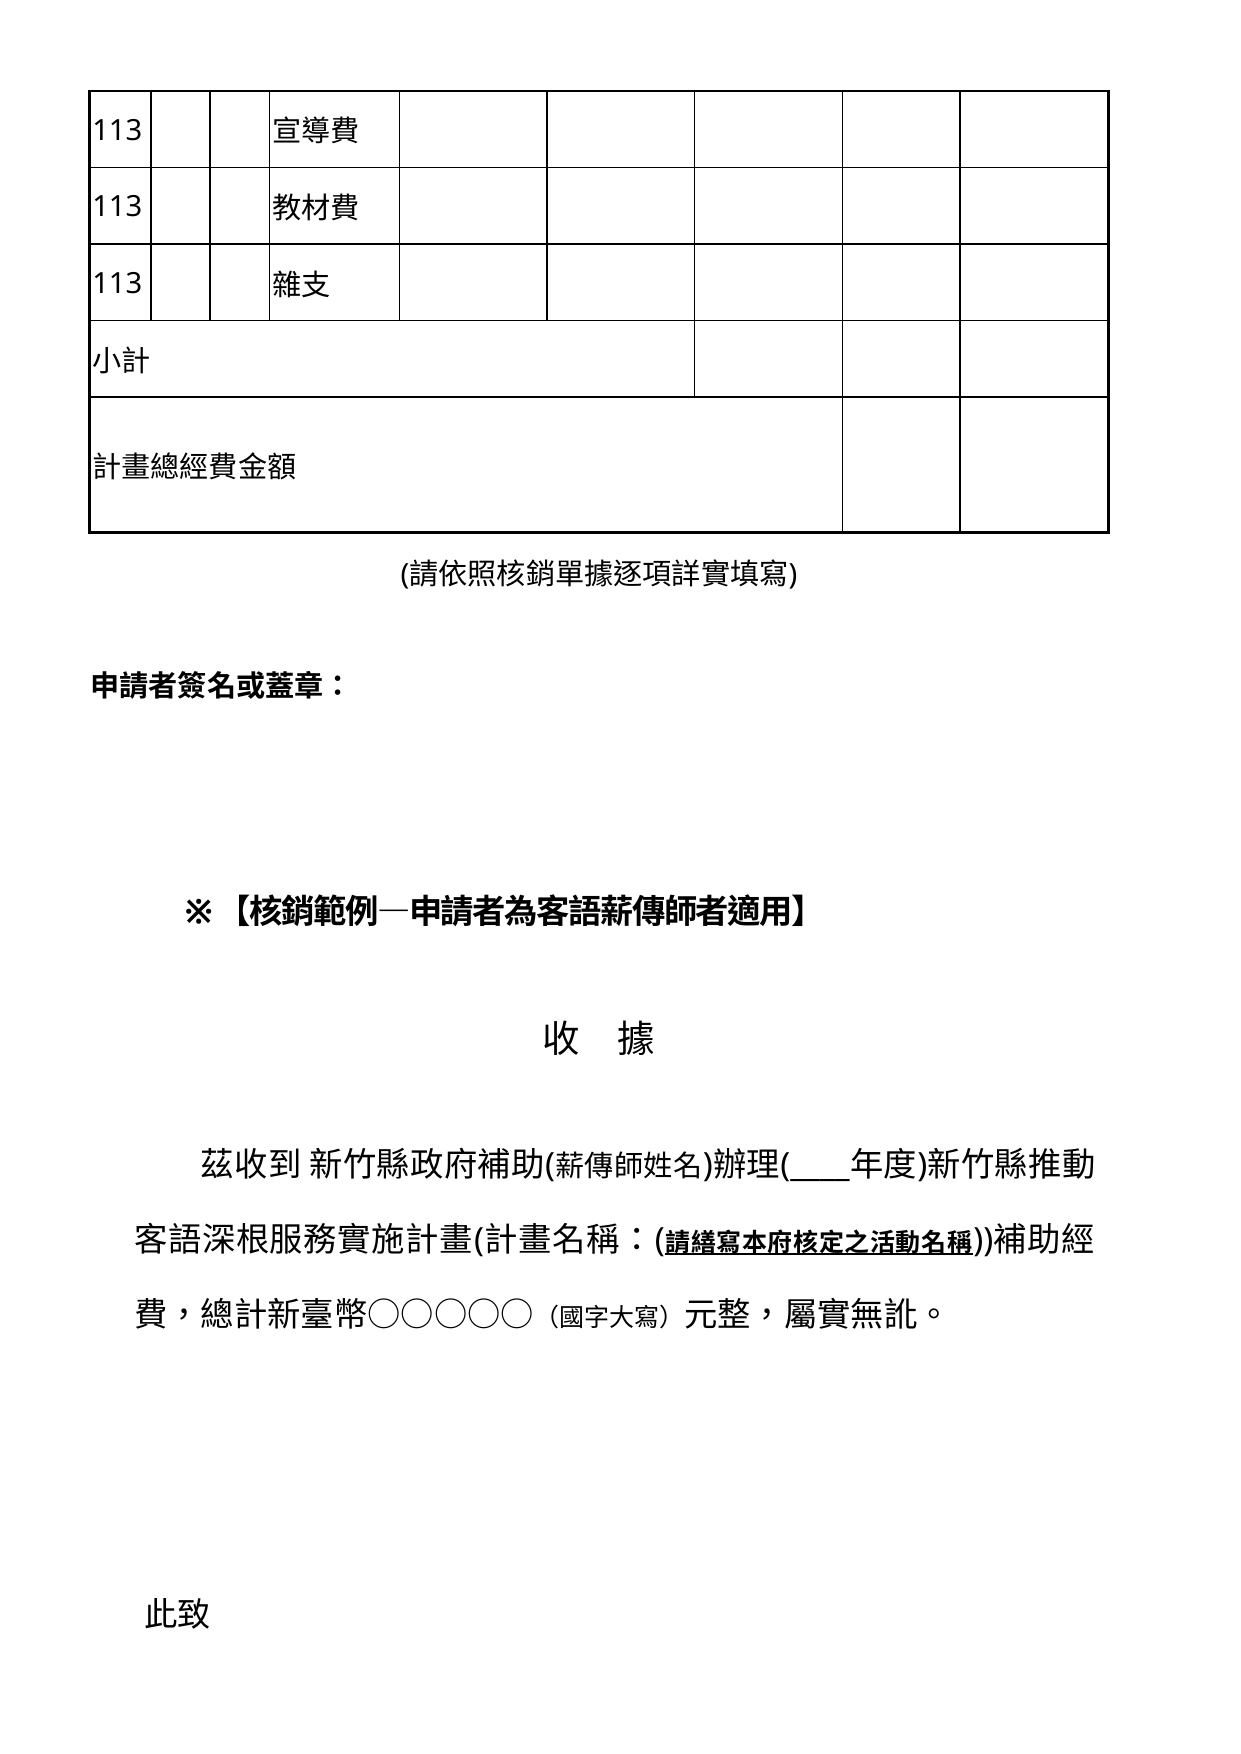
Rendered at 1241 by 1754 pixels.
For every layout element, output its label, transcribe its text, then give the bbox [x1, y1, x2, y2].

table_cell [211, 245, 269, 320]
table_cell [961, 398, 1107, 531]
table_cell 雜支 [270, 245, 399, 320]
table_cell [211, 168, 269, 243]
table_cell [152, 168, 209, 243]
text ※【核銷範例—申請者為客語薪傳師者適用】 [75, 872, 1122, 947]
table_cell [548, 168, 694, 243]
table_cell [695, 168, 842, 243]
table_cell [211, 92, 269, 167]
table_header 收 據 [469, 984, 728, 1087]
table_cell [152, 92, 209, 167]
text 茲收到 新竹縣政府補助(薪傳師姓名)辦理(____年度)新竹縣推動客語深根服務實施計畫(計畫名稱：(請繕寫本府核定之活動名稱))補助經費，總計新臺幣○○○○○（國字大寫）元整，屬實無訛。 [134, 1124, 1095, 1349]
table_cell 113 [91, 245, 150, 320]
text (請依照核銷單據逐項詳實填寫) [75, 534, 1122, 609]
table_cell [695, 92, 842, 167]
table_cell [400, 92, 546, 167]
table_cell [548, 92, 694, 167]
table_cell 計畫總經費金額 [91, 398, 842, 531]
table_cell [843, 168, 959, 243]
table_cell [548, 245, 694, 320]
table_cell 113 [91, 168, 150, 243]
table_cell [400, 245, 546, 320]
text 申請者簽名或蓋章： [75, 647, 1122, 722]
table_cell 宣導費 [270, 92, 399, 167]
table_cell 小計 [91, 321, 694, 396]
table_cell 教材費 [270, 168, 399, 243]
table_cell [695, 321, 842, 396]
table_cell [843, 245, 959, 320]
table_cell [961, 168, 1107, 243]
table_cell [961, 92, 1107, 167]
table_cell [695, 245, 842, 320]
table_cell [152, 245, 209, 320]
table_cell [400, 168, 546, 243]
table_cell [843, 321, 959, 396]
table_cell [961, 321, 1107, 396]
table_cell [961, 245, 1107, 320]
table_cell [843, 398, 959, 531]
text 此致 [75, 1574, 1122, 1649]
table_cell [843, 92, 959, 167]
table_cell 113 [91, 92, 150, 167]
